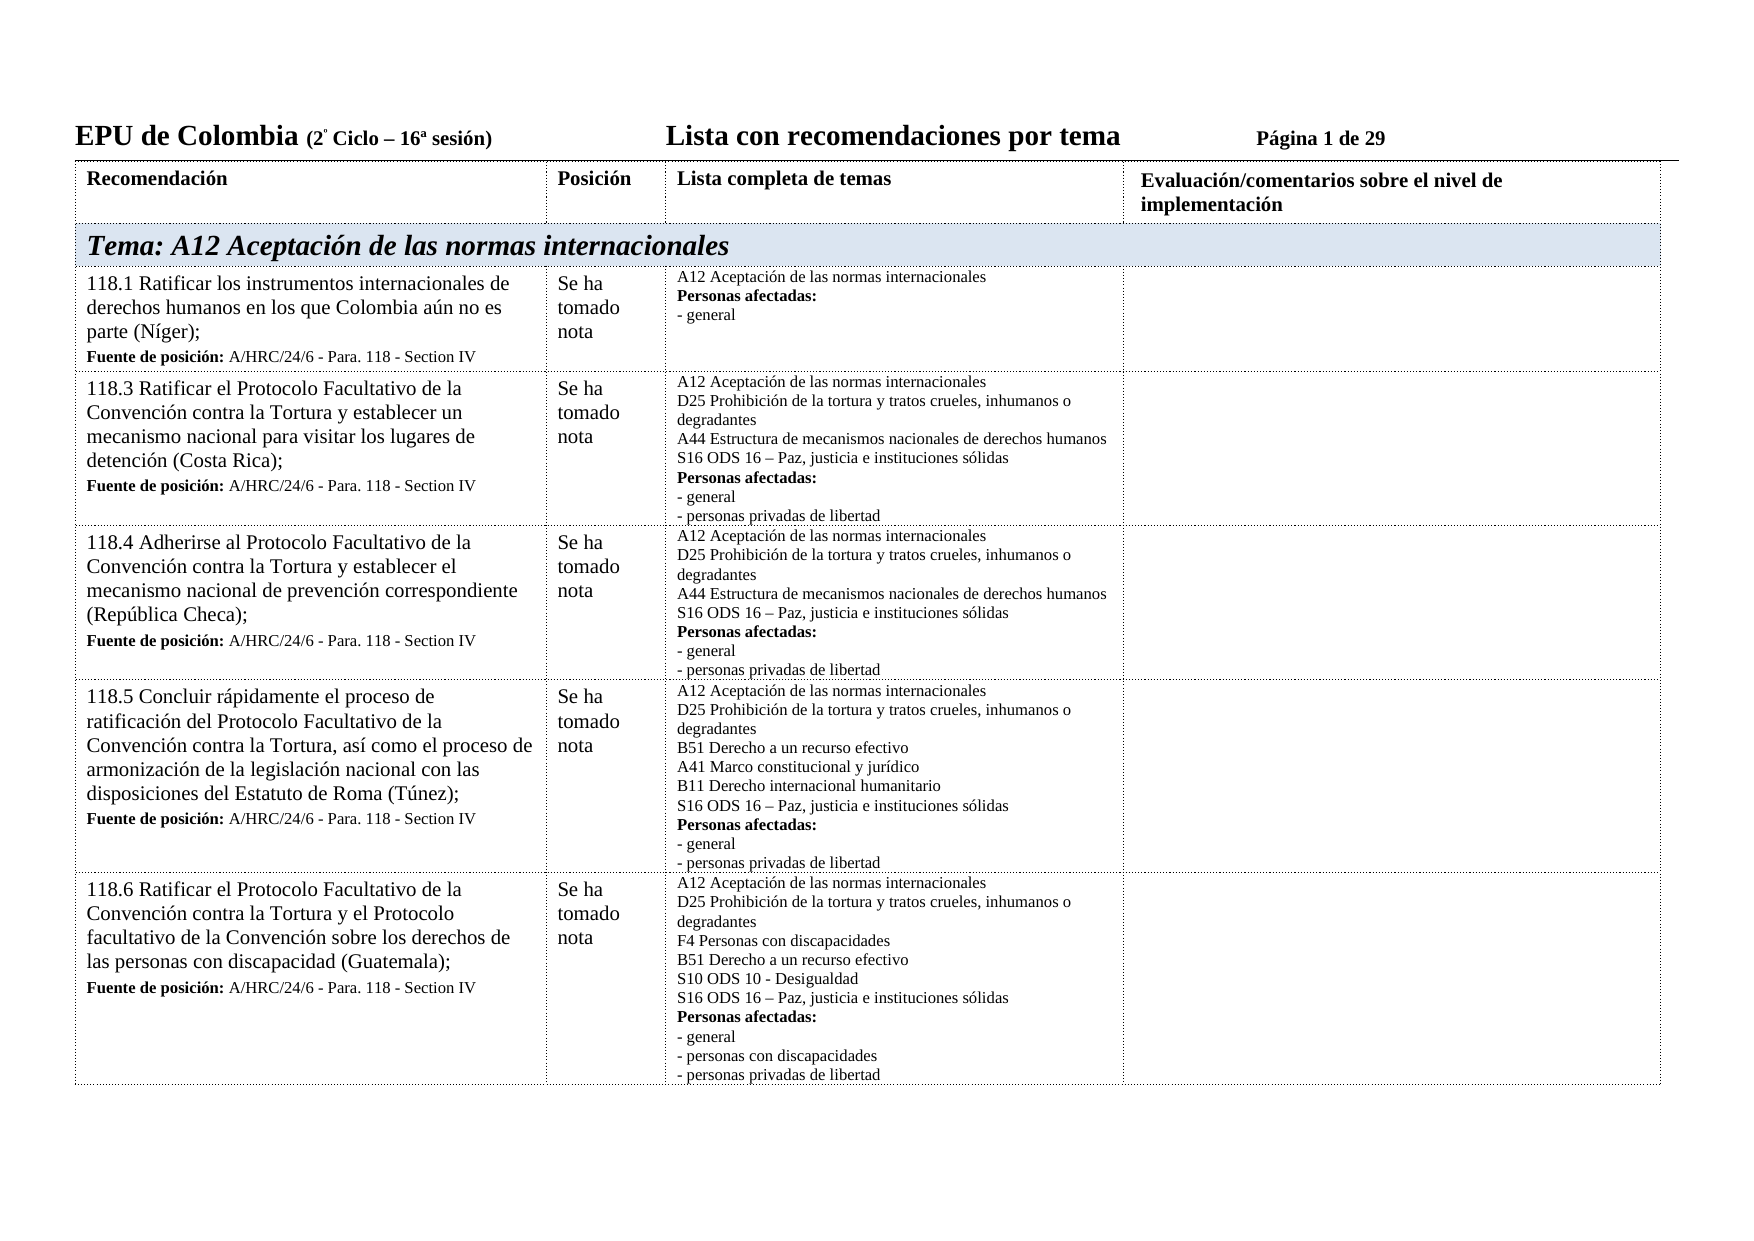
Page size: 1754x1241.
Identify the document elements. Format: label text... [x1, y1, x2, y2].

table_cell Se ha tomado nota [546, 525, 666, 679]
table_cell A12 Aceptación de las normas internacionales D25 Prohibición de la tortura y tratos crueles, inhumanos o degradantes B51 Derecho a un recurso efectivo A41 Marco constitucional y jurídico B11 Derecho internacional humanitario S16 ODS 16 – Paz, justicia e instituciones sólidas Personas afectadas: - general - personas privadas de libertad [666, 679, 1123, 872]
table_cell [1124, 872, 1661, 1084]
table_cell [1124, 371, 1661, 525]
table_cell [1124, 525, 1661, 679]
table_cell Se ha tomado nota [546, 872, 666, 1084]
table_header Evaluación/comentarios sobre el nivel de implementación [1124, 161, 1661, 223]
table_cell A12 Aceptación de las normas internacionales D25 Prohibición de la tortura y tratos crueles, inhumanos o degradantes A44 Estructura de mecanismos nacionales de derechos humanos S16 ODS 16 – Paz, justicia e instituciones sólidas Personas afectadas: - general - personas privadas de libertad [666, 371, 1123, 525]
table_header Lista completa de temas [666, 161, 1123, 223]
table_cell [1124, 266, 1661, 371]
table_cell A12 Aceptación de las normas internacionales D25 Prohibición de la tortura y tratos crueles, inhumanos o degradantes F4 Personas con discapacidades B51 Derecho a un recurso efectivo S10 ODS 10 - Desigualdad S16 ODS 16 – Paz, justicia e instituciones sólidas Personas afectadas: - general - personas con discapacidades - personas privadas de libertad [666, 872, 1123, 1084]
table_cell 118.6 Ratificar el Protocolo Facultativo de la Convención contra la Tortura y el Protocolo facultativo de la Convención sobre los derechos de las personas con discapacidad (Guatemala); Fuente de posición: A/HRC/24/6 - Para. 118 - Section IV [75, 872, 546, 1084]
table_cell 118.4 Adherirse al Protocolo Facultativo de la Convención contra la Tortura y establecer el mecanismo nacional de prevención correspondiente (República Checa); Fuente de posición: A/HRC/24/6 - Para. 118 - Section IV [75, 525, 546, 679]
table_cell [1124, 679, 1661, 872]
table_cell 118.1 Ratificar los instrumentos internacionales de derechos humanos en los que Colombia aún no es parte (Níger); Fuente de posición: A/HRC/24/6 - Para. 118 - Section IV [75, 266, 546, 371]
table_cell 118.3 Ratificar el Protocolo Facultativo de la Convención contra la Tortura y establecer un mecanismo nacional para visitar los lugares de detención (Costa Rica); Fuente de posición: A/HRC/24/6 - Para. 118 - Section IV [75, 371, 546, 525]
table_cell A12 Aceptación de las normas internacionales D25 Prohibición de la tortura y tratos crueles, inhumanos o degradantes A44 Estructura de mecanismos nacionales de derechos humanos S16 ODS 16 – Paz, justicia e instituciones sólidas Personas afectadas: - general - personas privadas de libertad [666, 525, 1123, 679]
table_header Recomendación [75, 161, 546, 223]
table_cell A12 Aceptación de las normas internacionales Personas afectadas: - general [666, 266, 1123, 371]
table_cell 118.5 Concluir rápidamente el proceso de ratificación del Protocolo Facultativo de la Convención contra la Tortura, así como el proceso de armonización de la legislación nacional con las disposiciones del Estatuto de Roma (Túnez); Fuente de posición: A/HRC/24/6 - Para. 118 - Section IV [75, 679, 546, 872]
table_cell Se ha tomado nota [546, 371, 666, 525]
table_header Posición [546, 161, 666, 223]
table_cell Se ha tomado nota [546, 679, 666, 872]
table_cell Tema: A12 Aceptación de las normas internacionales [75, 223, 1661, 266]
table_cell Se ha tomado nota [546, 266, 666, 371]
